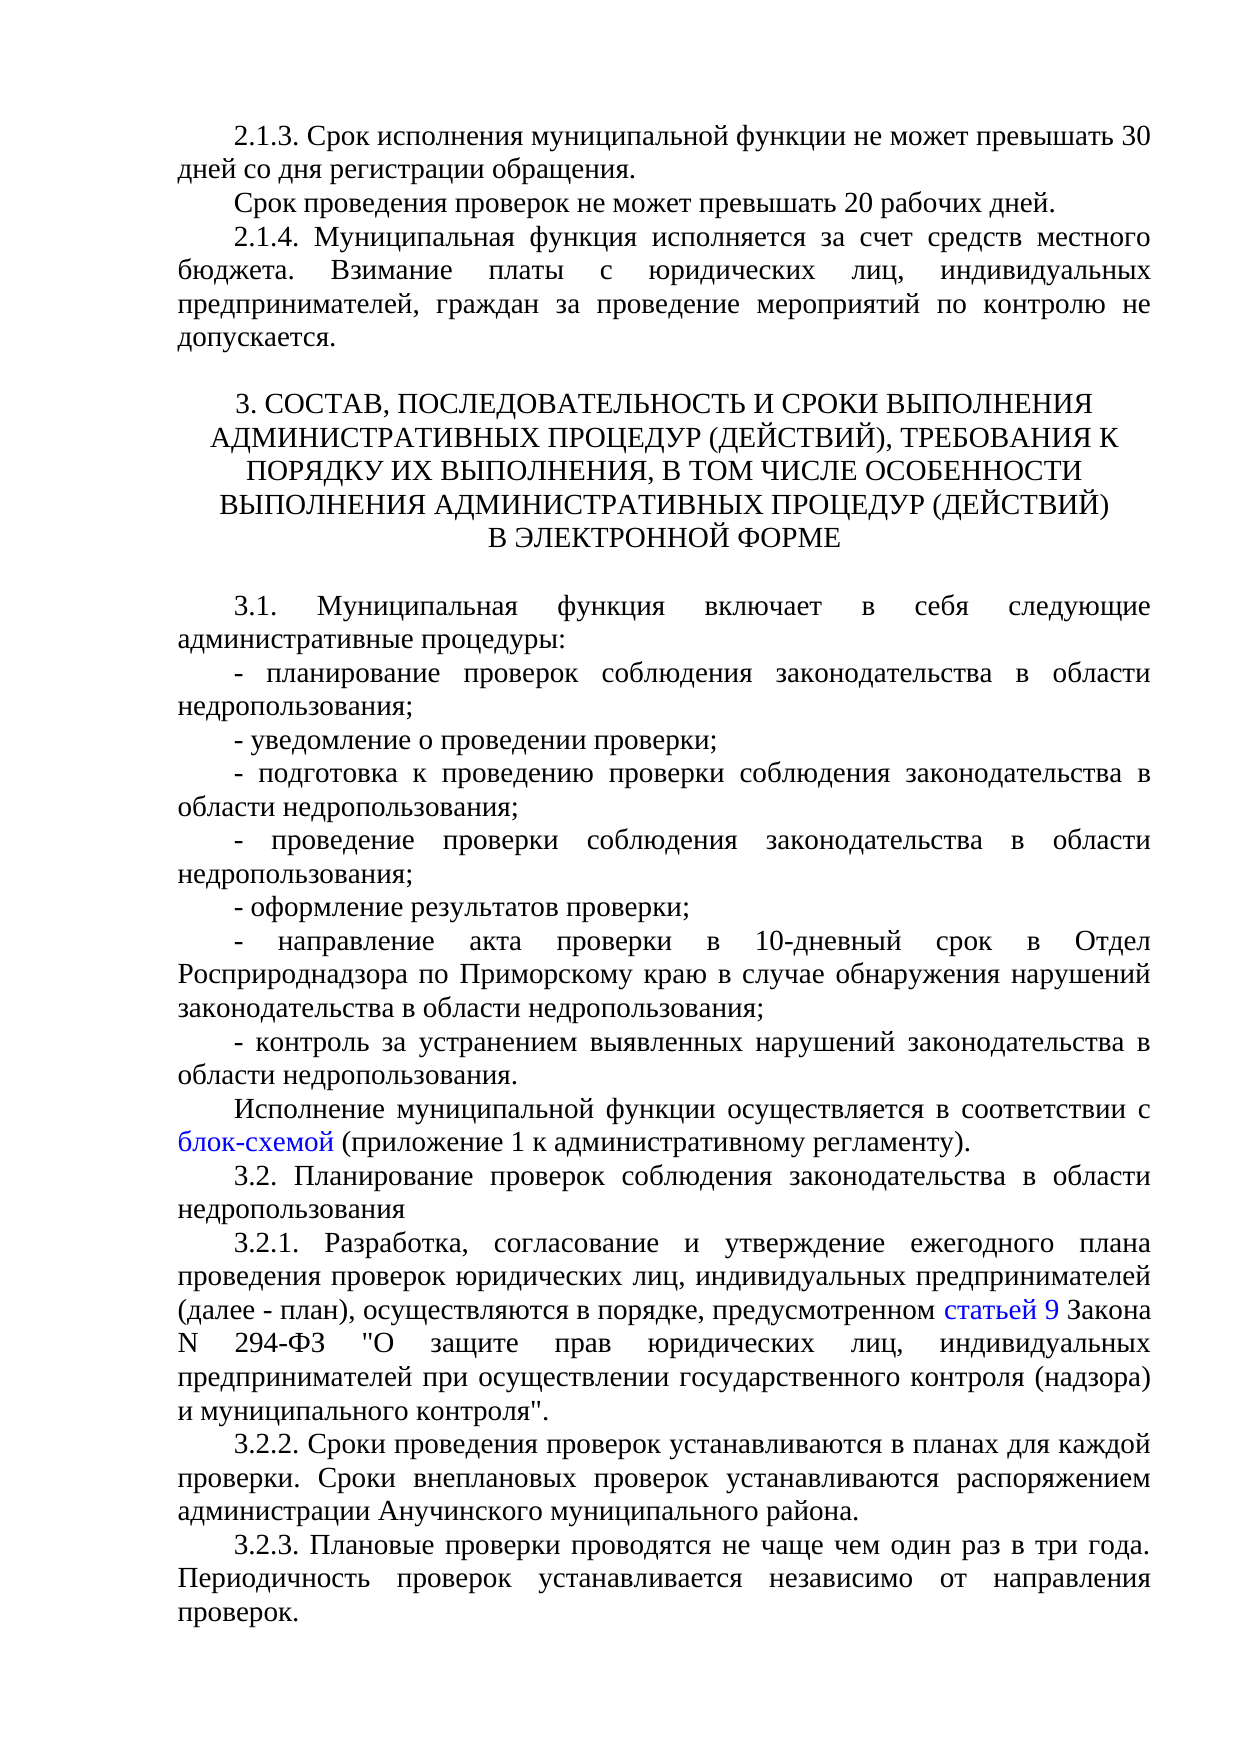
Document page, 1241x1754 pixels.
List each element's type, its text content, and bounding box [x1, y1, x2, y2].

text - планирование проверок соблюдения законодательства в области недропользования; [177, 655, 1152, 722]
text Исполнение муниципальной функции осуществляется в соответствии с блок-схемой (приложение 1 к административному регламенту). [177, 1091, 1152, 1158]
text - оформление результатов проверки; [177, 889, 1152, 923]
text 3.2. Планирование проверок соблюдения законодательства в области недропользования [177, 1158, 1152, 1225]
text 3.2.1. Разработка, согласование и утверждение ежегодного плана проведения проверок юридических лиц, индивидуальных предпринимателей (далее - план), осуществляются в порядке, предусмотренном статьей 9 Закона N 294-ФЗ "О защите прав юридических лиц, индивидуальных предпринимателей при осуществлении государственного контроля (надзора) и муниципального контроля". [177, 1225, 1152, 1426]
text Срок проведения проверок не может превышать 20 рабочих дней. [177, 185, 1152, 219]
text АДМИНИСТРАТИВНЫХ ПРОЦЕДУР (ДЕЙСТВИЙ), ТРЕБОВАНИЯ К ПОРЯДКУ ИХ ВЫПОЛНЕНИЯ, В ТОМ ЧИСЛЕ ОСОБЕННОСТИ ВЫПОЛНЕНИЯ АДМИНИСТРАТИВНЫХ ПРОЦЕДУР (ДЕЙСТВИЙ) [177, 420, 1152, 521]
text - уведомление о проведении проверки; [177, 722, 1152, 755]
text - контроль за устранением выявленных нарушений законодательства в области недропользования. [177, 1024, 1152, 1091]
text В ЭЛЕКТРОННОЙ ФОРМЕ [177, 521, 1152, 554]
text 3.1. Муниципальная функция включает в себя следующие административные процедуры: [177, 588, 1152, 655]
text 2.1.3. Срок исполнения муниципальной функции не может превышать 30 дней со дня регистрации обращения. [177, 118, 1152, 185]
text 3. СОСТАВ, ПОСЛЕДОВАТЕЛЬНОСТЬ И СРОКИ ВЫПОЛНЕНИЯ [177, 386, 1152, 420]
text 3.2.3. Плановые проверки проводятся не чаще чем один раз в три года. Периодичность проверок устанавливается независимо от направления проверок. [177, 1527, 1152, 1627]
text 3.2.2. Сроки проведения проверок устанавливаются в планах для каждой проверки. Сроки внеплановых проверок устанавливаются распоряжением администрации Анучинского муниципального района. [177, 1426, 1152, 1527]
text - направление акта проверки в 10-дневный срок в Отдел Росприроднадзора по Приморскому краю в случае обнаружения нарушений законодательства в области недропользования; [177, 923, 1152, 1024]
text - проведение проверки соблюдения законодательства в области недропользования; [177, 822, 1152, 889]
text - подготовка к проведению проверки соблюдения законодательства в области недропользования; [177, 755, 1152, 822]
text 2.1.4. Муниципальная функция исполняется за счет средств местного бюджета. Взимание платы с юридических лиц, индивидуальных предпринимателей, граждан за проведение мероприятий по контролю не допускается. [177, 219, 1152, 353]
